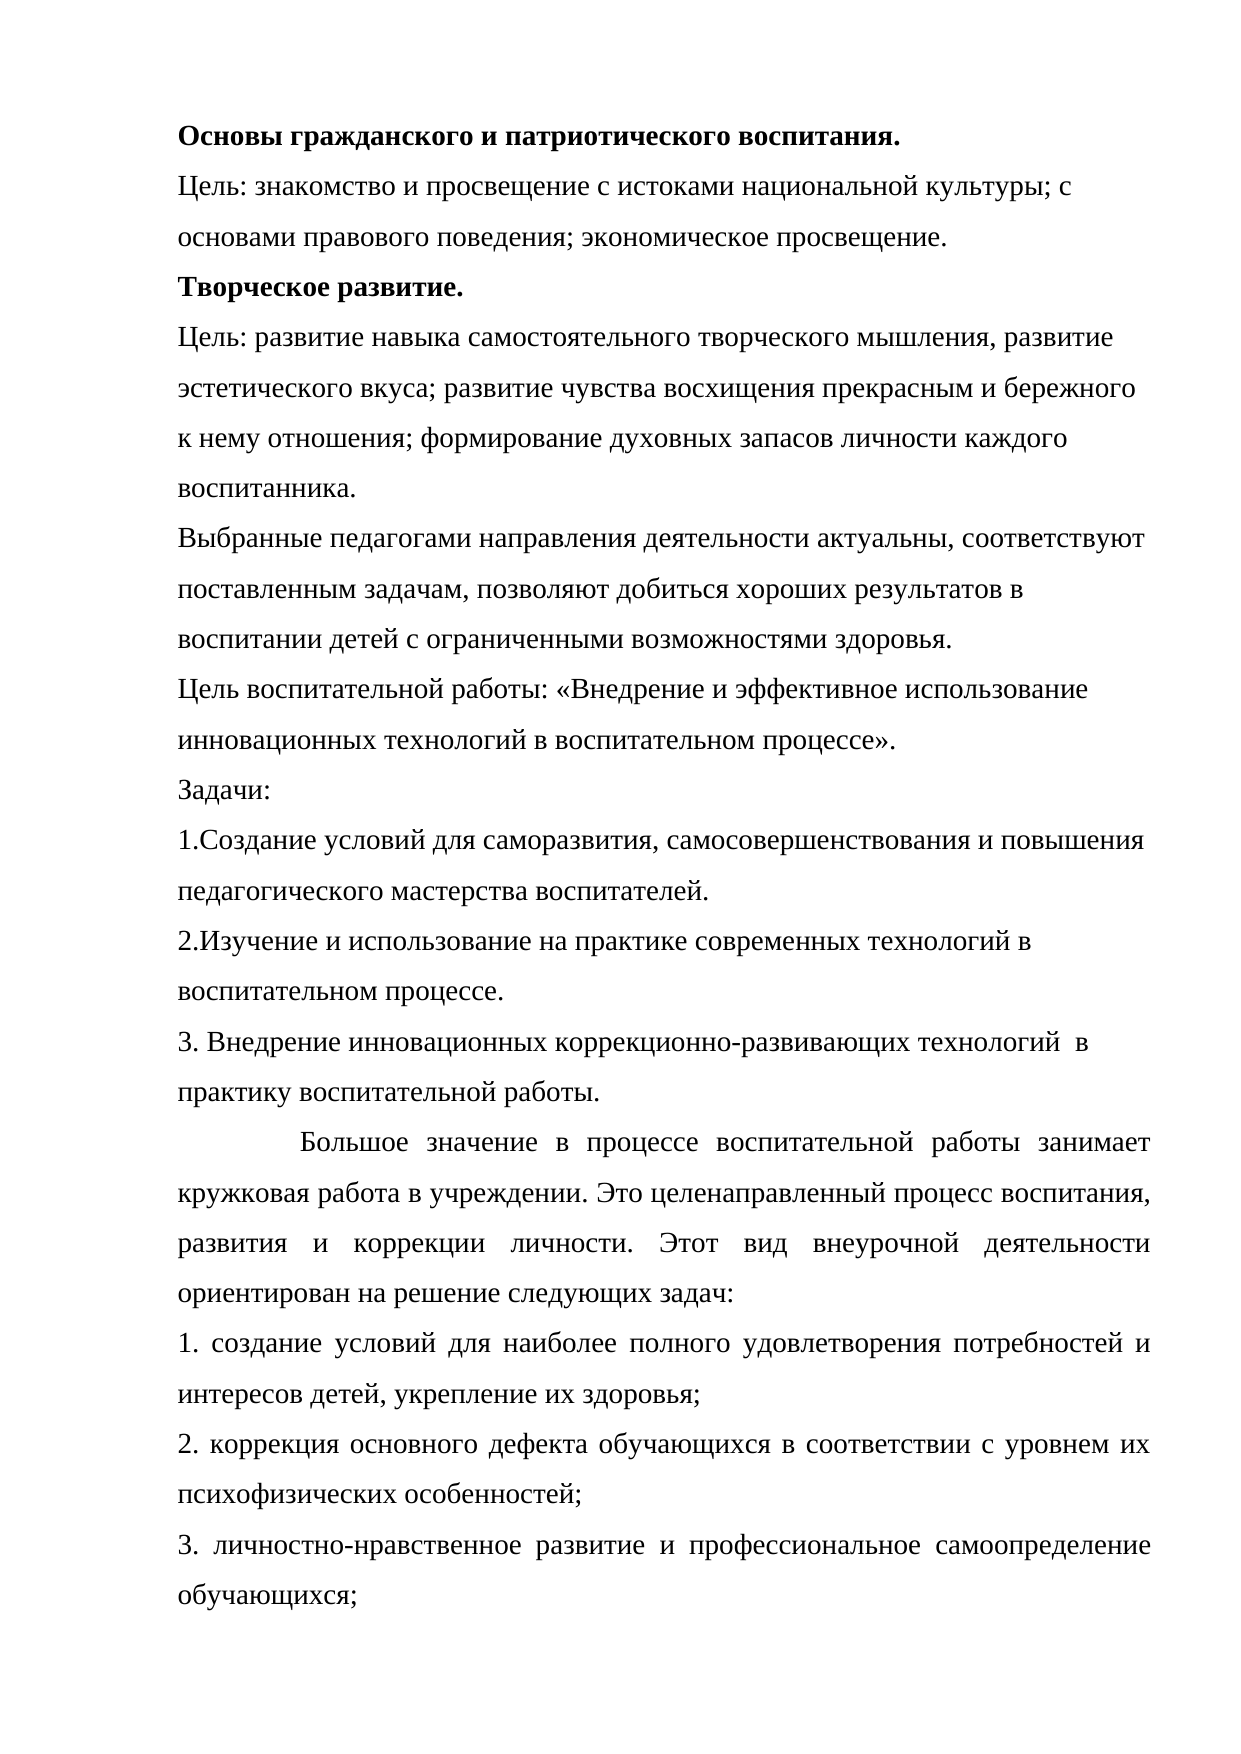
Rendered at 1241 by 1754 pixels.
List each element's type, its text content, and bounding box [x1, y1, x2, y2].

text Большое значение в процессе воспитательной работы занимает кружковая работа в учреждении. Это целенаправленный процесс воспитания, развития и коррекции личности. Этот вид внеурочной деятельности ориентирован на решение следующих задач: [177, 1124, 1152, 1309]
text Цель: развитие навыка самостоятельного творческого мышления, развитие эстетического вкуса; развитие чувства восхищения прекрасным и бережного к нему отношения; формирование духовных запасов личности каждого воспитанника. [177, 319, 1152, 504]
text Цель воспитательной работы: «Внедрение и эффективное использование инновационных технологий в воспитательном процессе». [177, 672, 1152, 755]
text Выбранные педагогами направления деятельности актуальны, соответствуют поставленным задачам, позволяют добиться хороших результатов в воспитании детей с ограниченными возможностями здоровья. [177, 521, 1152, 655]
text 1. создание условий для наиболее полного удовлетворения потребностей и интересов детей, укрепление их здоровья; [177, 1326, 1152, 1409]
text Цель: знакомство и просвещение с истоками национальной культуры; с основами правового поведения; экономическое просвещение. [177, 168, 1152, 252]
text 2. коррекция основного дефекта обучающихся в соответствии с уровнем их психофизических особенностей; [177, 1426, 1152, 1510]
text 3. Внедрение инновационных коррекционно-развивающих технологий в практику воспитательной работы. [177, 1024, 1152, 1108]
text Задачи: [177, 772, 1152, 806]
text Творческое развитие. [177, 269, 1152, 303]
text 2.Изучение и использование на практике современных технологий в воспитательном процессе. [177, 923, 1152, 1007]
text 3. личностно-нравственное развитие и профессиональное самоопределение обучающихся; [177, 1527, 1152, 1611]
text Основы гражданского и патриотического воспитания. [177, 118, 1152, 152]
text 1.Создание условий для саморазвития, самосовершенствования и повышения педагогического мастерства воспитателей. [177, 822, 1152, 906]
